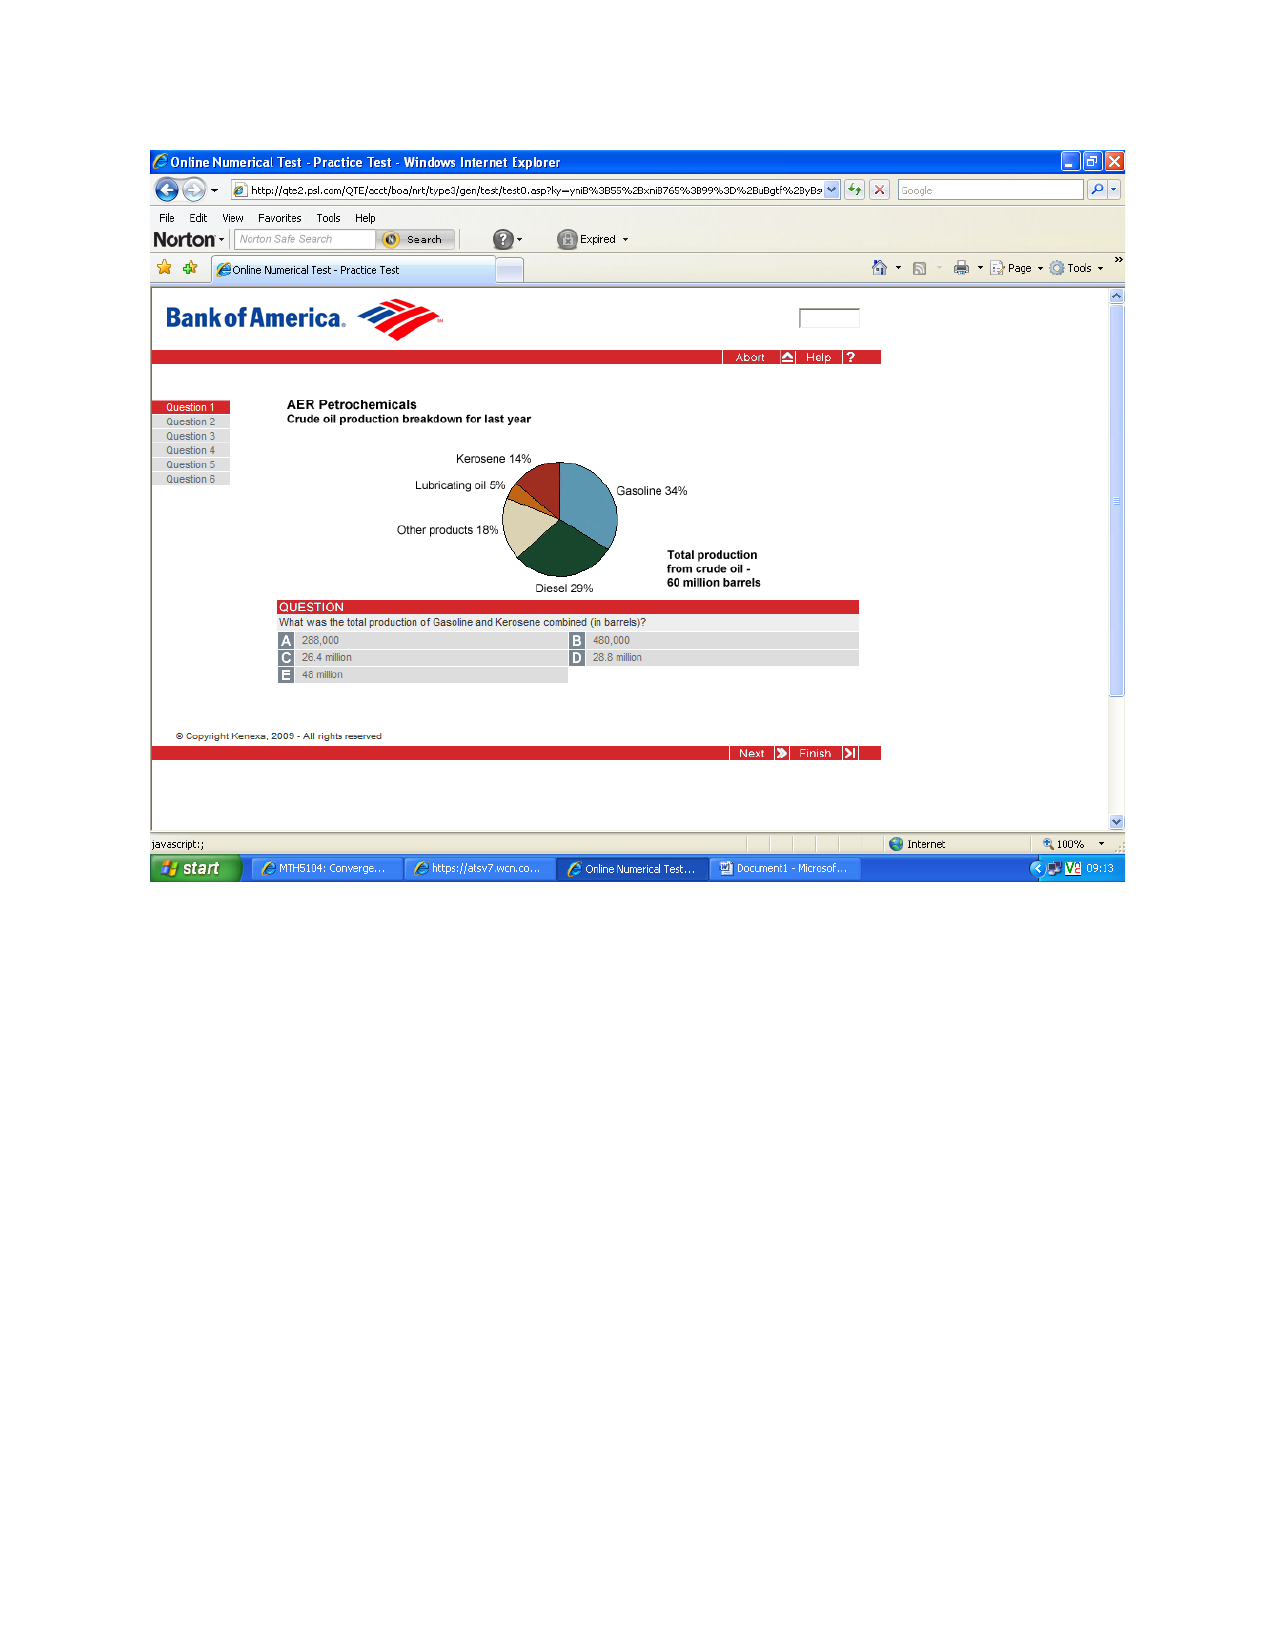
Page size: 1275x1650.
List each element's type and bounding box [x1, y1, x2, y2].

picture [150, 150, 1125, 882]
